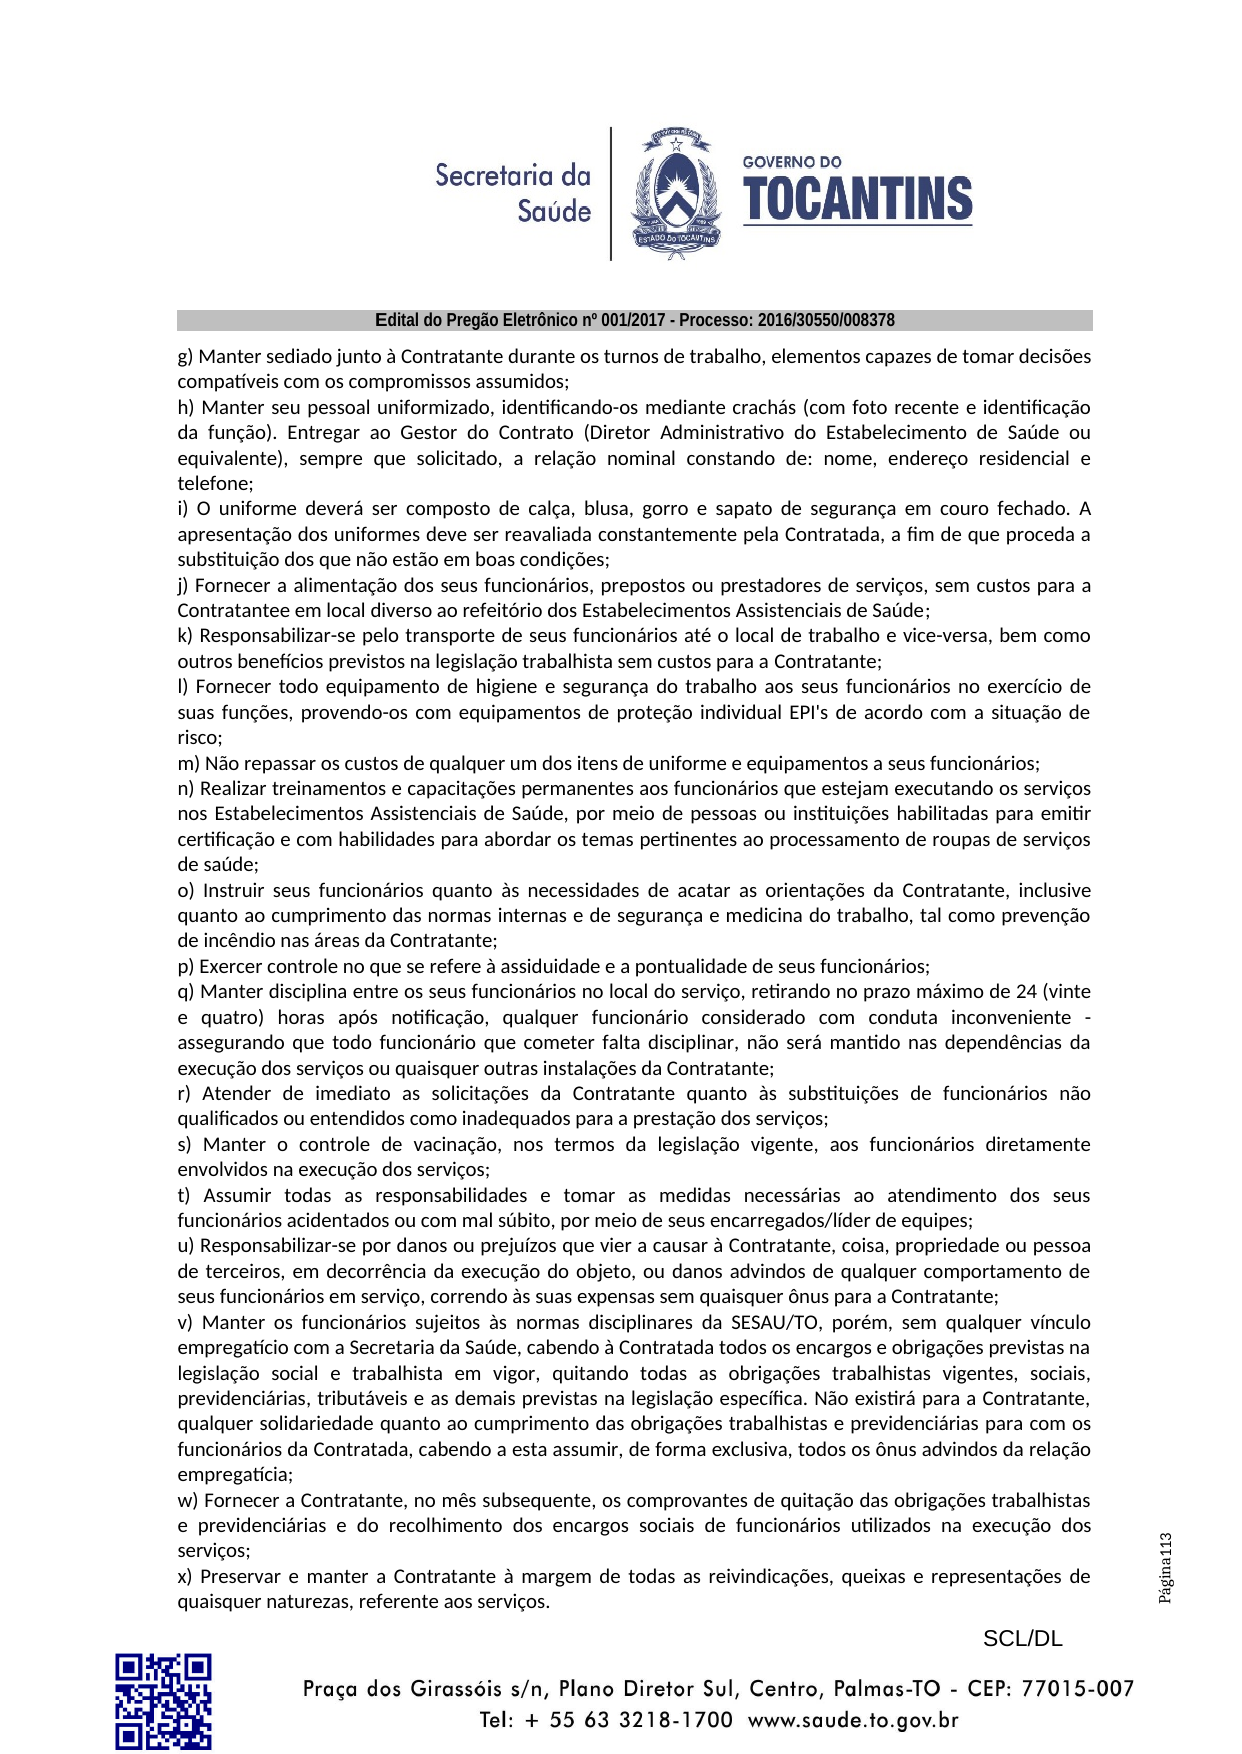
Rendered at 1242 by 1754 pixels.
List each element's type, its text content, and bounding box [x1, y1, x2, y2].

text p) Exercer controle no que se refere à assiduidade e a pontualidade de seus funcionários; [177, 953, 1093, 978]
list v) Manter os funcionários sujeitos às normas disciplinares da SESAU/TO, porém, sem qualquer vínculo empregatício com a Secretaria da Saúde, cabendo à Contratada todos os encargos e obrigações previstas na legislação social e trabalhista em vigor, quitando todas as obrigações trabalhistas vigentes, sociais, previdenciárias, tributáveis e as demais previstas na legislação específica. Não existirá para a Contratante, qualquer solidariedade quanto ao cumprimento das obrigações trabalhistas e previdenciárias para com os funcionários da Contratada, cabendo a esta assumir, de forma exclusiva, todos os ônus advindos da relação empregatícia; [177, 1309, 1093, 1487]
list u) Responsabilizar-se por danos ou prejuízos que vier a causar à Contratante, coisa, propriedade ou pessoa de terceiros, em decorrência da execução do objeto, ou danos advindos de qualquer comportamento de seus funcionários em serviço, correndo às suas expensas sem quaisquer ônus para a Contratante; [177, 1233, 1093, 1309]
list i) O uniforme deverá ser composto de calça, blusa, gorro e sapato de segurança em couro fechado. A apresentação dos uniformes deve ser reavaliada constantemente pela Contratada, a fim de que proceda a substituição dos que não estão em boas condições; [177, 496, 1093, 572]
list k) Responsabilizar-se pelo transporte de seus funcionários até o local de trabalho e vice-versa, bem como outros benefícios previstos na legislação trabalhista sem custos para a Contratante; [177, 623, 1093, 673]
text t) Assumir todas as responsabilidades e tomar as medidas necessárias ao atendimento dos seus funcionários acidentados ou com mal súbito, por meio de seus encarregados/líder de equipes; [177, 1182, 1093, 1233]
text q) Manter disciplina entre os seus funcionários no local do serviço, retirando no prazo máximo de 24 (vinte e quatro) horas após notificação, qualquer funcionário considerado com conduta inconveniente - assegurando que todo funcionário que cometer falta disciplinar, não será mantido nas dependências da execução dos serviços ou quaisquer outras instalações da Contratante; [177, 978, 1093, 1080]
picture [111, 1649, 1134, 1754]
list m) Não repassar os custos de qualquer um dos itens de uniforme e equipamentos a seus funcionários; [177, 750, 1093, 775]
picture [0, 43, 1238, 276]
text n) Realizar treinamentos e capacitações permanentes aos funcionários que estejam executando os serviços nos Estabelecimentos Assistenciais de Saúde, por meio de pessoas ou instituições habilitadas para emitir certificação e com habilidades para abordar os temas pertinentes ao processamento de roupas de serviços de saúde; [177, 775, 1093, 877]
list j) Fornecer a alimentação dos seus funcionários, prepostos ou prestadores de serviços, sem custos para a Contratantee em local diverso ao refeitório dos Estabelecimentos Assistenciais de Saúde; [177, 572, 1093, 623]
text g) Manter sediado junto à Contratante durante os turnos de trabalho, elementos capazes de tomar decisões compatíveis com os compromissos assumidos; [177, 343, 1093, 394]
text h) Manter seu pessoal uniformizado, identificando-os mediante crachás (com foto recente e identificação da função). Entregar ao Gestor do Contrato (Diretor Administrativo do Estabelecimento de Saúde ou equivalente), sempre que solicitado, a relação nominal constando de: nome, endereço residencial e telefone; [177, 394, 1093, 496]
text x) Preservar e manter a Contratante à margem de todas as reivindicações, queixas e representações de quaisquer naturezas, referente aos serviços. [177, 1563, 1093, 1614]
text r) Atender de imediato as solicitações da Contratante quanto às substituições de funcionários não qualificados ou entendidos como inadequados para a prestação dos serviços; [177, 1080, 1093, 1131]
list w) Fornecer a Contratante, no mês subsequente, os comprovantes de quitação das obrigações trabalhistas e previdenciárias e do recolhimento dos encargos sociais de funcionários utilizados na execução dos serviços; [177, 1487, 1093, 1563]
text o) Instruir seus funcionários quanto às necessidades de acatar as orientações da Contratante, inclusive quanto ao cumprimento das normas internas e de segurança e medicina do trabalho, tal como prevenção de incêndio nas áreas da Contratante; [177, 877, 1093, 953]
text s) Manter o controle de vacinação, nos termos da legislação vigente, aos funcionários diretamente envolvidos na execução dos serviços; [177, 1131, 1093, 1182]
text l) Fornecer todo equipamento de higiene e segurança do trabalho aos seus funcionários no exercício de suas funções, provendo-os com equipamentos de proteção individual EPI's de acordo com a situação de risco; [177, 673, 1093, 750]
